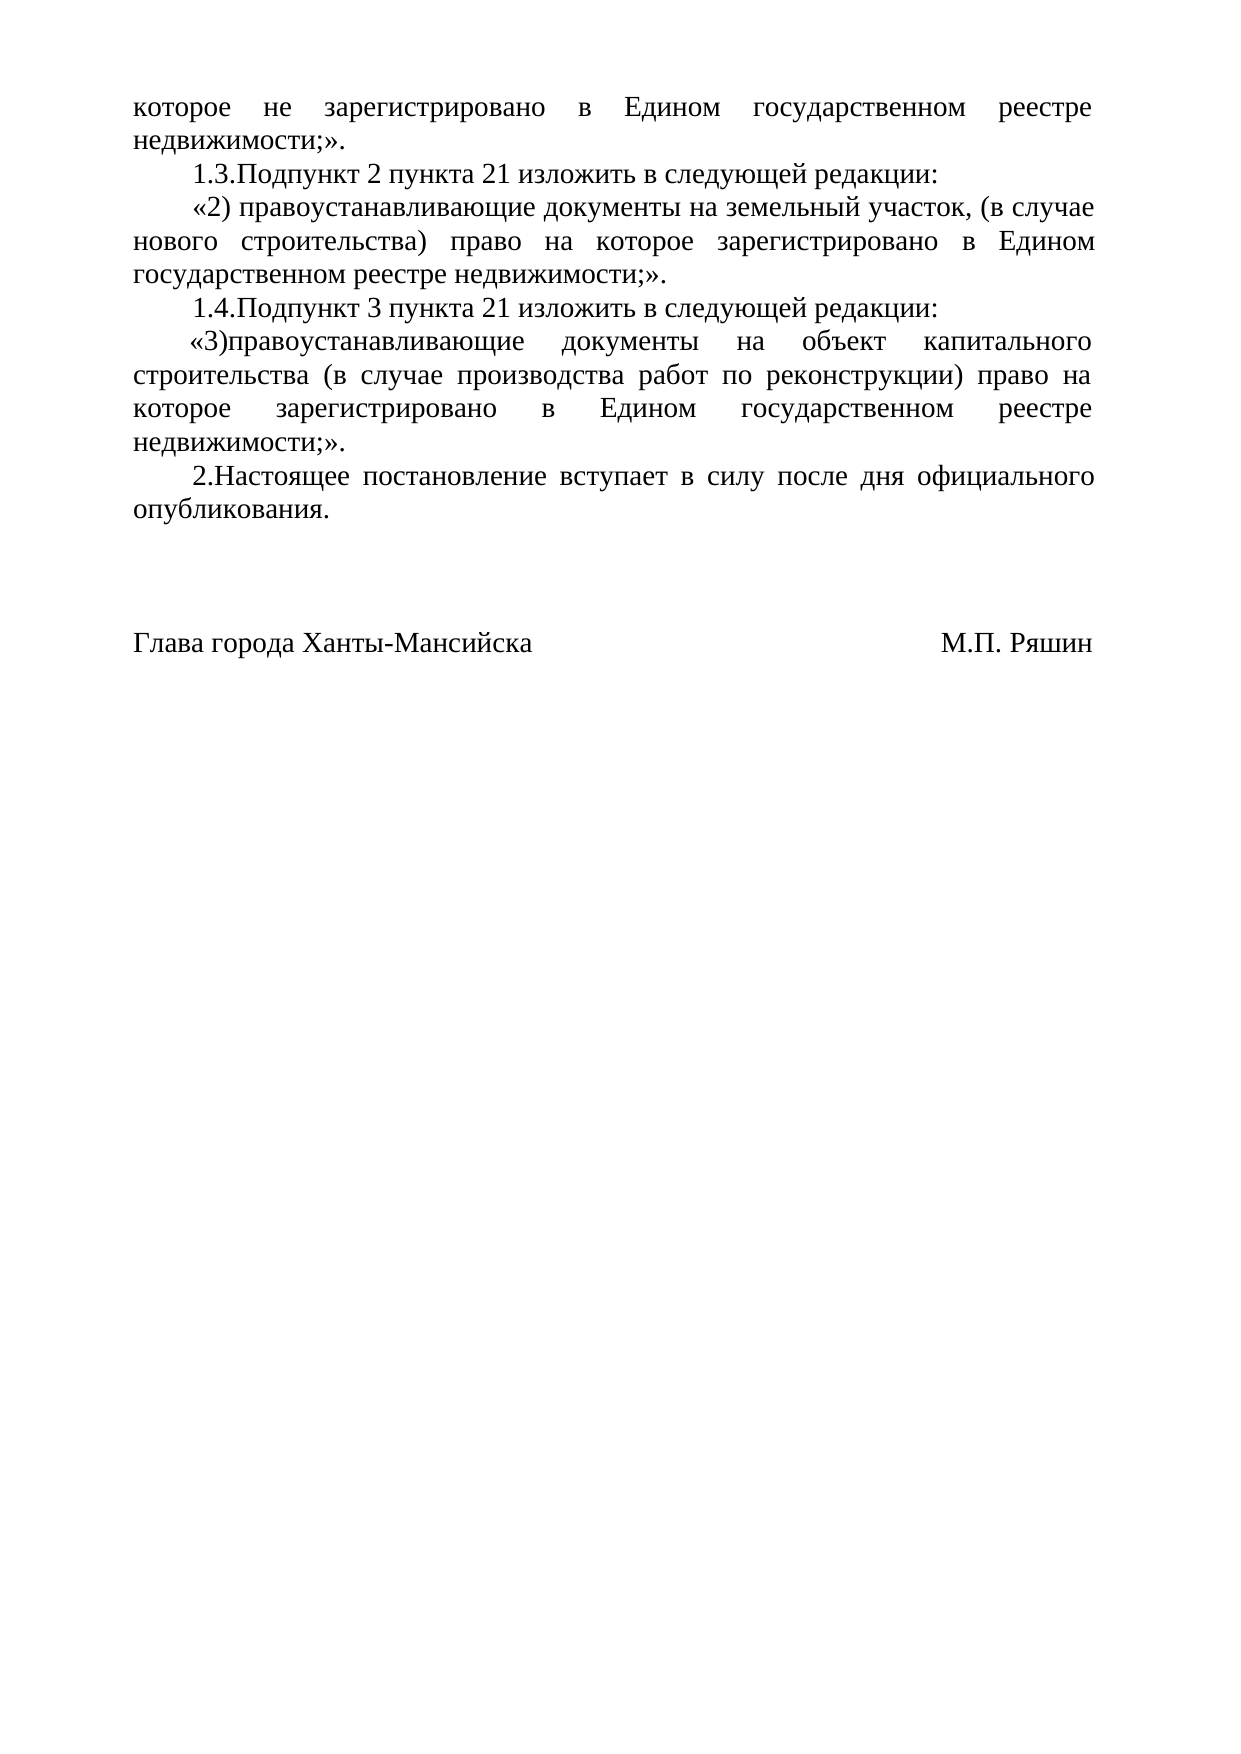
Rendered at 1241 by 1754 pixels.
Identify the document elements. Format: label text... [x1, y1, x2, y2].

list Подпункт 2 пункта 21 изложить в следующей редакции: [192, 156, 1096, 189]
text «3)правоустанавливающие документы на объект капитального строительства (в случае производства работ по реконструкции) право на которое зарегистрировано в Едином государственном реестре недвижимости;». [133, 323, 1093, 458]
text «2) правоустанавливающие документы на земельный участок, (в случае нового строительства) право на которое зарегистрировано в Едином государственном реестре недвижимости;». [133, 189, 1096, 290]
text Глава города Ханты-Мансийска М.П. Ряшин [133, 625, 1096, 659]
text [133, 89, 1093, 156]
text 2.Настоящее постановление вступает в силу после дня официального опубликования. [133, 458, 1096, 525]
list Подпункт 3 пункта 21 изложить в следующей редакции: [192, 290, 1096, 323]
